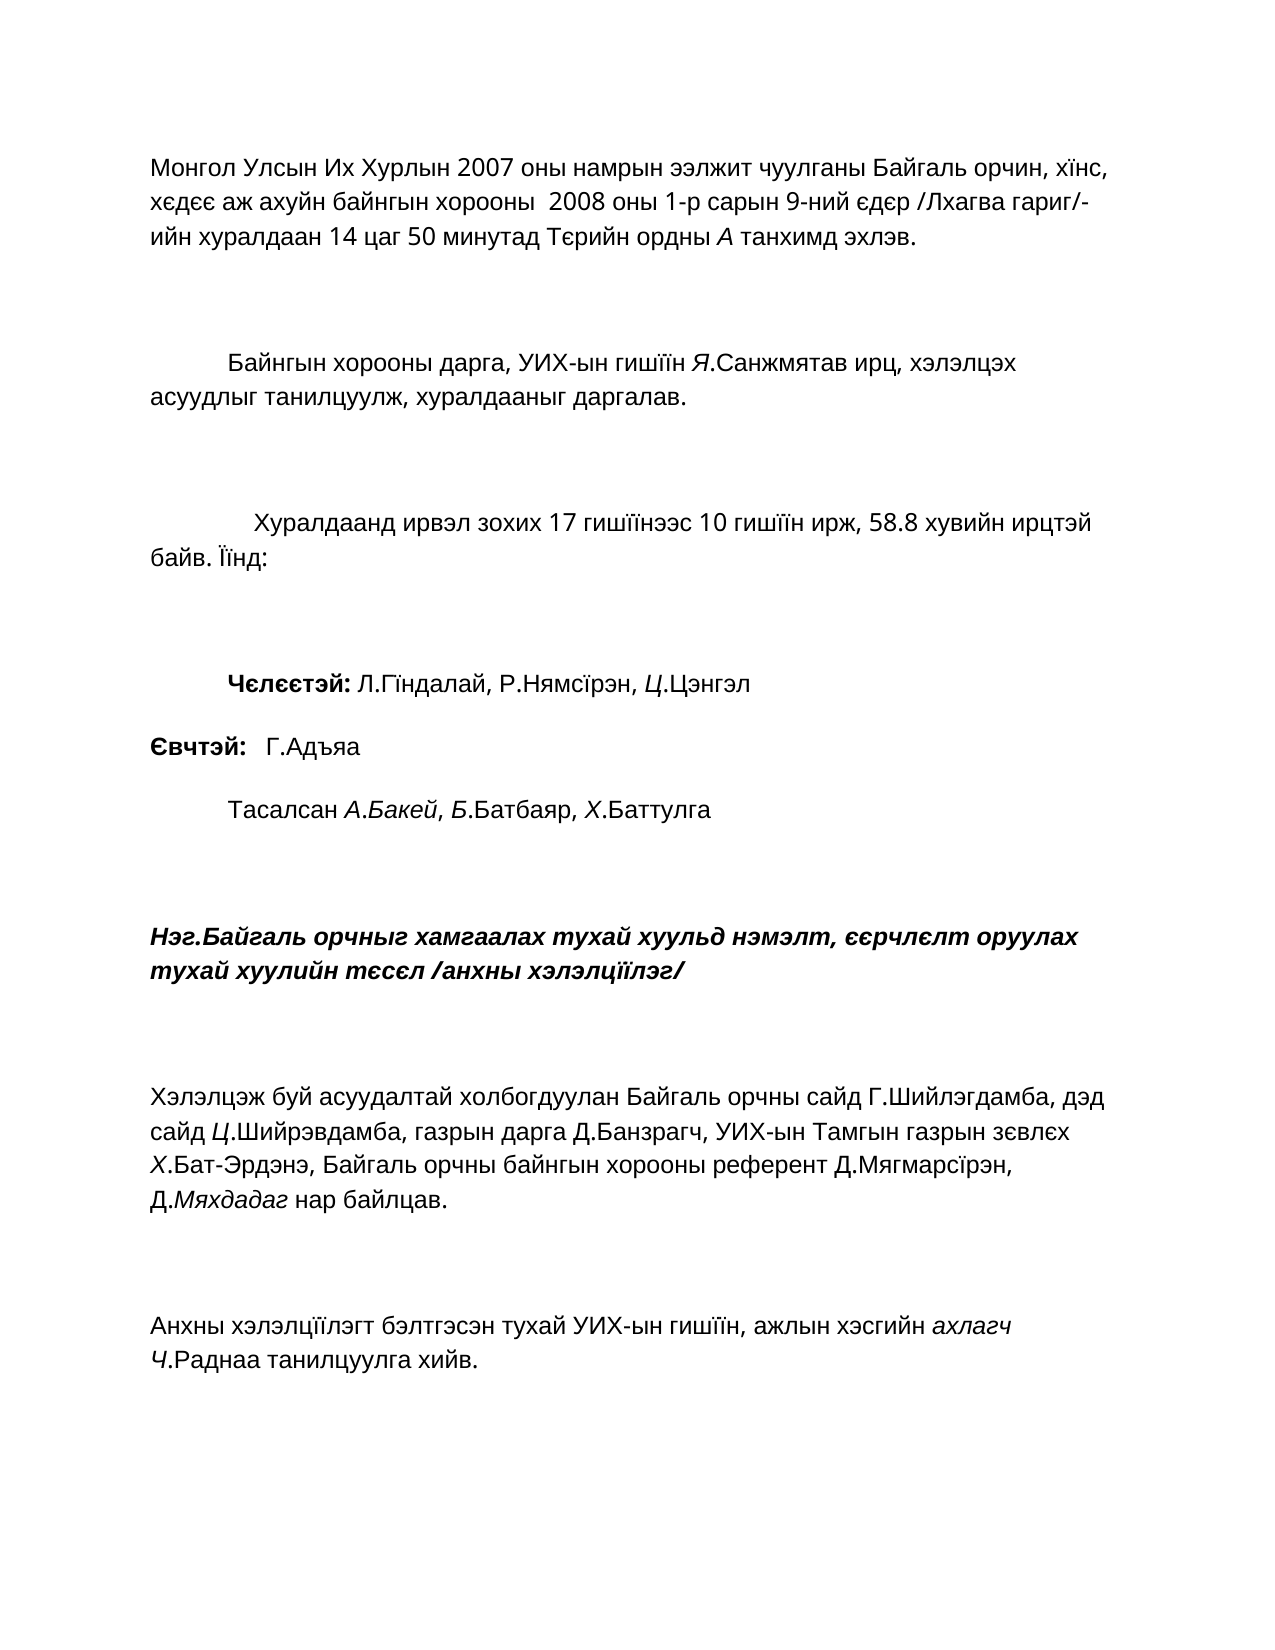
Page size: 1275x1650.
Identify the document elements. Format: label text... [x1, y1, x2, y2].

text Хэлэлцэж буй асуудалтай холбогдуулан Байгаль орчны сайд Г.Шийлэгдамба, дэд сайд Ц.Шийрэвдамба, газрын дарга Д.Банзрагч, УИХ-ын Тамгын газрын зєвлєх Х.Бат-Эрдэнэ, Байгаль орчны байнгын хорооны референт Д.Мягмарсїрэн, Д.Мяхдадаг нар байлцав. [150, 1079, 1125, 1215]
text Євчтэй: Г.Адъяа [150, 729, 1125, 763]
text Хуралдаанд ирвэл зохих 17 гишїїнээс 10 гишїїн ирж, 58.8 хувийн ирцтэй байв. Їїнд: [150, 505, 1125, 573]
text Чєлєєтэй: Л.Гїндалай, Р.Нямсїрэн, Ц.Цэнгэл [150, 666, 1125, 700]
text Анхны хэлэлцїїлэгт бэлтгэсэн тухай УИХ-ын гишїїн, ажлын хэсгийн ахлагч Ч.Раднаа танилцуулга хийв. [150, 1308, 1125, 1376]
text Монгол Улсын Их Хурлын 2007 оны намрын ээлжит чуулганы Байгаль орчин, хїнс, хєдєє аж ахуйн байнгын хорооны 2008 оны 1-р сарын 9-ний єдєр /Лхагва гариг/-ийн хуралдаан 14 цаг 50 минутад Тєрийн ордны А танхимд эхлэв. [150, 150, 1125, 252]
text Байнгын хорооны дарга, УИХ-ын гишїїн Я.Санжмятав ирц, хэлэлцэх асуудлыг танилцуулж, хуралдааныг даргалав. [150, 344, 1125, 413]
text Тасалсан А.Бакей, Б.Батбаяр, Х.Баттулга [150, 792, 1125, 826]
text Нэг.Байгаль орчныг хамгаалах тухай хуульд нэмэлт, єєрчлєлт оруулах тухай хуулийн тєсєл /анхны хэлэлцїїлэг/ [150, 918, 1125, 987]
